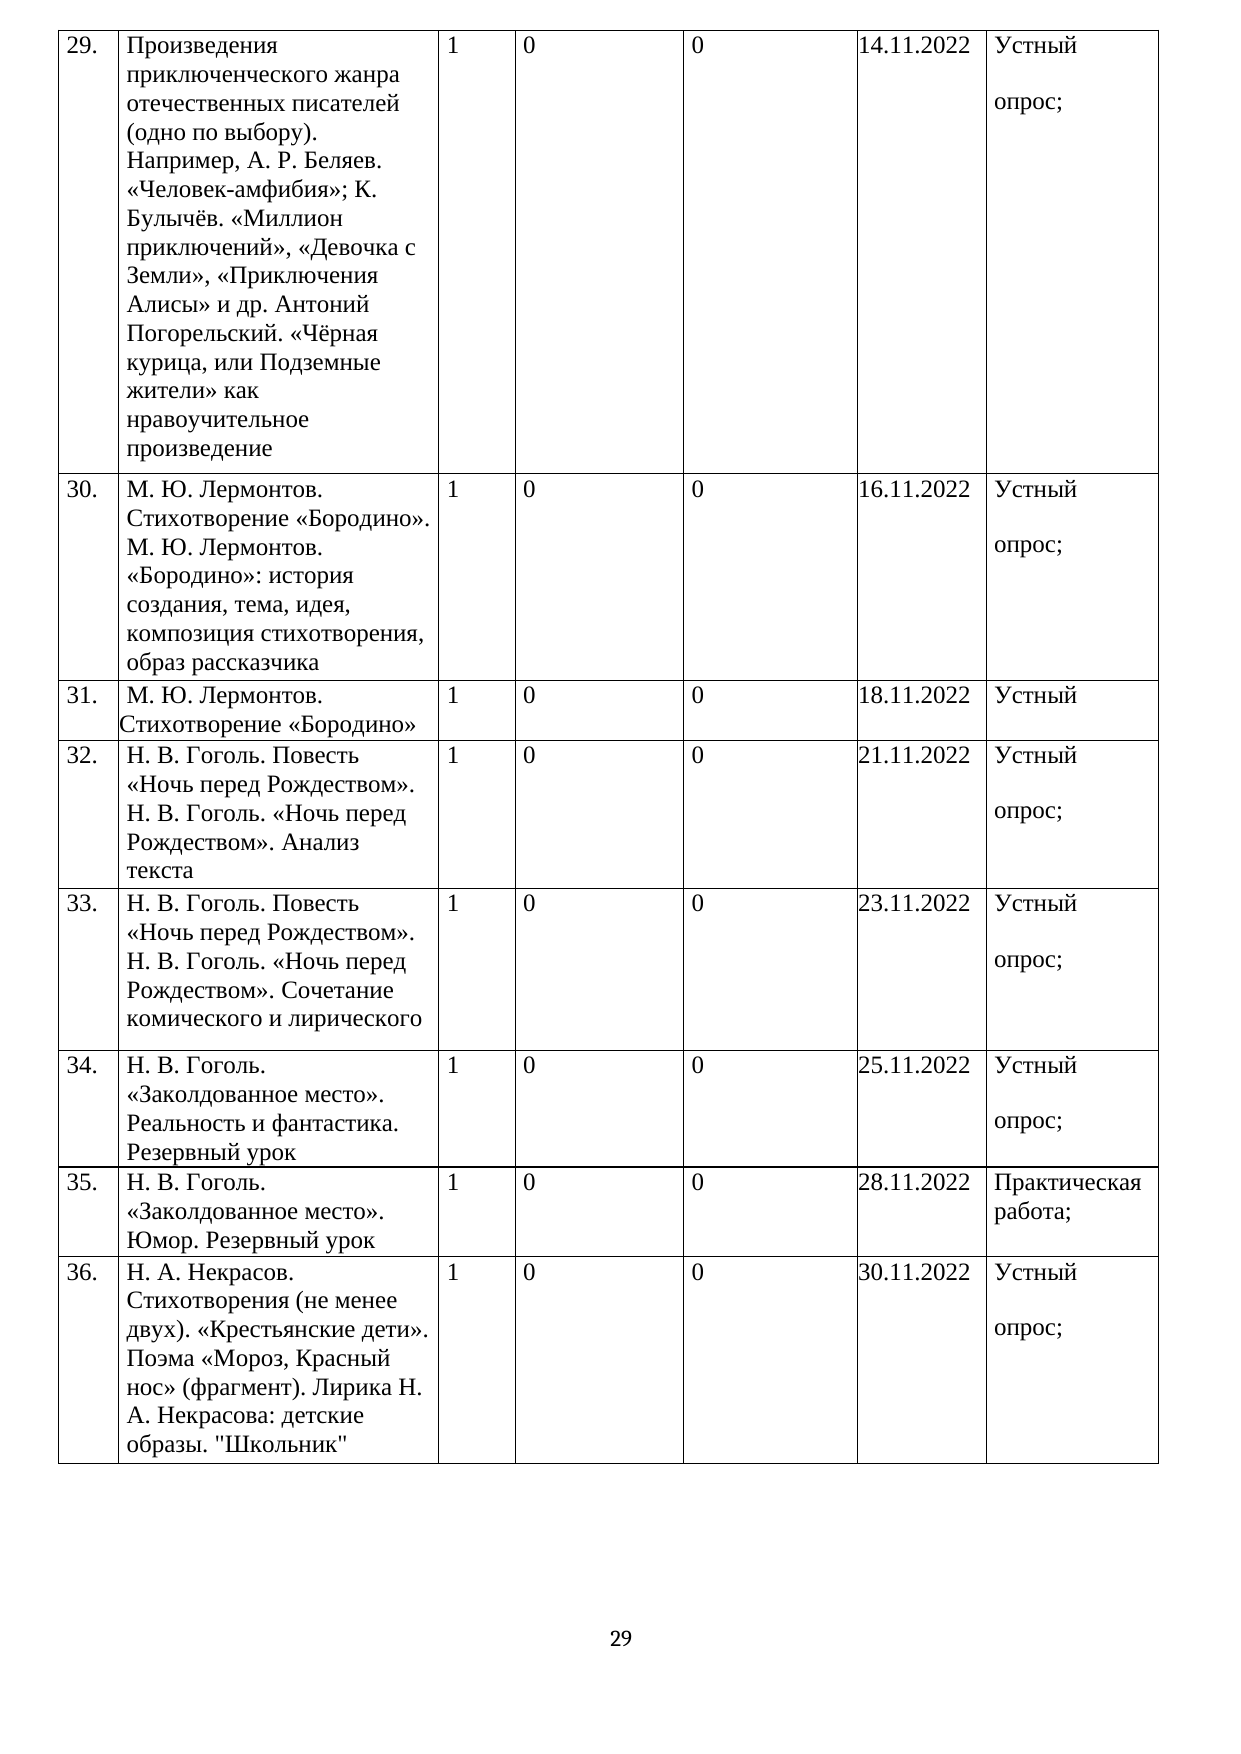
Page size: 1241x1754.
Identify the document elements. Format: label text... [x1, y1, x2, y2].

table_cell М. Ю. Лермонтов. Стихотворение «Бородино» [119, 681, 438, 739]
table_cell 33. [59, 889, 118, 1049]
table_cell М. Ю. Лермонтов. Стихотворение «Бородино». М. Ю. Лермонтов. «Бородино»: история создания, тема, идея, композиция стихотворения, образ рассказчика [119, 474, 438, 679]
table_cell 0 [684, 1257, 857, 1463]
table_cell 32. [59, 741, 118, 887]
table_cell 34. [59, 1051, 118, 1166]
table_cell 16.11.2022 [858, 474, 986, 679]
table_cell 21.11.2022 [858, 741, 986, 887]
table_cell 1 [439, 1168, 515, 1256]
table_cell Устный опрос; [987, 1257, 1158, 1463]
table_cell 36. [59, 1257, 118, 1463]
table_cell 1 [439, 681, 515, 739]
table_cell 1 [439, 474, 515, 679]
table_cell 14.11.2022 [858, 31, 986, 473]
table_cell 0 [684, 1168, 857, 1256]
table_cell Устный опрос; [987, 681, 1158, 739]
table_cell 1 [439, 1257, 515, 1463]
table_cell Н. А. Некрасов. Стихотворения (не менее двух). «Крестьянские дети». Поэма «Мороз, Красный нос» (фрагмент). Лирика Н. А. Некрасова: детские образы. "Школьник" [119, 1257, 438, 1463]
table_cell Произведения приключенческого жанра отечественных писателей (одно по выбору). Например, А. Р. Беляев. «Человек-амфибия»; К. Булычёв. «Миллион приключений», «Девочка с Земли», «Приключения Алисы» и др. Антоний Погорельский. «Чёрная курица, или Подземные жители» как нравоучительное произведение [119, 31, 438, 473]
table_cell Устный опрос; [987, 31, 1158, 473]
table_cell Устный опрос; [987, 741, 1158, 887]
table_cell 23.11.2022 [858, 889, 986, 1049]
table_cell 28.11.2022 [858, 1168, 986, 1256]
table_cell 0 [516, 889, 683, 1049]
table_cell Устный опрос; [987, 474, 1158, 679]
table_cell Н. В. Гоголь. Повесть «Ночь перед Рождеством». Н. В. Гоголь. «Ночь перед Рождеством». Сочетание комического и лирического [119, 889, 438, 1049]
table_cell Устный опрос; [987, 889, 1158, 1049]
table_cell 0 [516, 474, 683, 679]
table_cell 30.11.2022 [858, 1257, 986, 1463]
table_cell 1 [439, 1051, 515, 1166]
table_cell 0 [684, 1051, 857, 1166]
table_cell 31. [59, 681, 118, 739]
table_cell Н. В. Гоголь. «Заколдованное место». Реальность и фантастика. Резервный урок [119, 1051, 438, 1166]
table_cell 0 [516, 1051, 683, 1166]
table_cell 0 [516, 1257, 683, 1463]
table_cell 1 [439, 741, 515, 887]
table_cell 0 [516, 741, 683, 887]
table_cell 0 [516, 1168, 683, 1256]
table_cell 0 [684, 889, 857, 1049]
table_cell Н. В. Гоголь. Повесть «Ночь перед Рождеством». Н. В. Гоголь. «Ночь перед Рождеством». Анализ текста [119, 741, 438, 887]
table_cell 1 [439, 31, 515, 473]
table_cell 18.11.2022 [858, 681, 986, 739]
table_cell 0 [684, 474, 857, 679]
table_cell 0 [516, 31, 683, 473]
table_cell 25.11.2022 [858, 1051, 986, 1166]
table_cell 0 [684, 741, 857, 887]
table_cell 35. [59, 1168, 118, 1256]
table_cell 0 [684, 681, 857, 739]
table_cell Практическая работа; [987, 1168, 1158, 1256]
table_cell 29. [59, 31, 118, 473]
table_cell Н. В. Гоголь. «Заколдованное место». Юмор. Резервный урок [119, 1168, 438, 1256]
table_cell 0 [684, 31, 857, 473]
table_cell 0 [516, 681, 683, 739]
table_cell 1 [439, 889, 515, 1049]
table_cell 30. [59, 474, 118, 679]
table_cell Устный опрос; [987, 1051, 1158, 1166]
